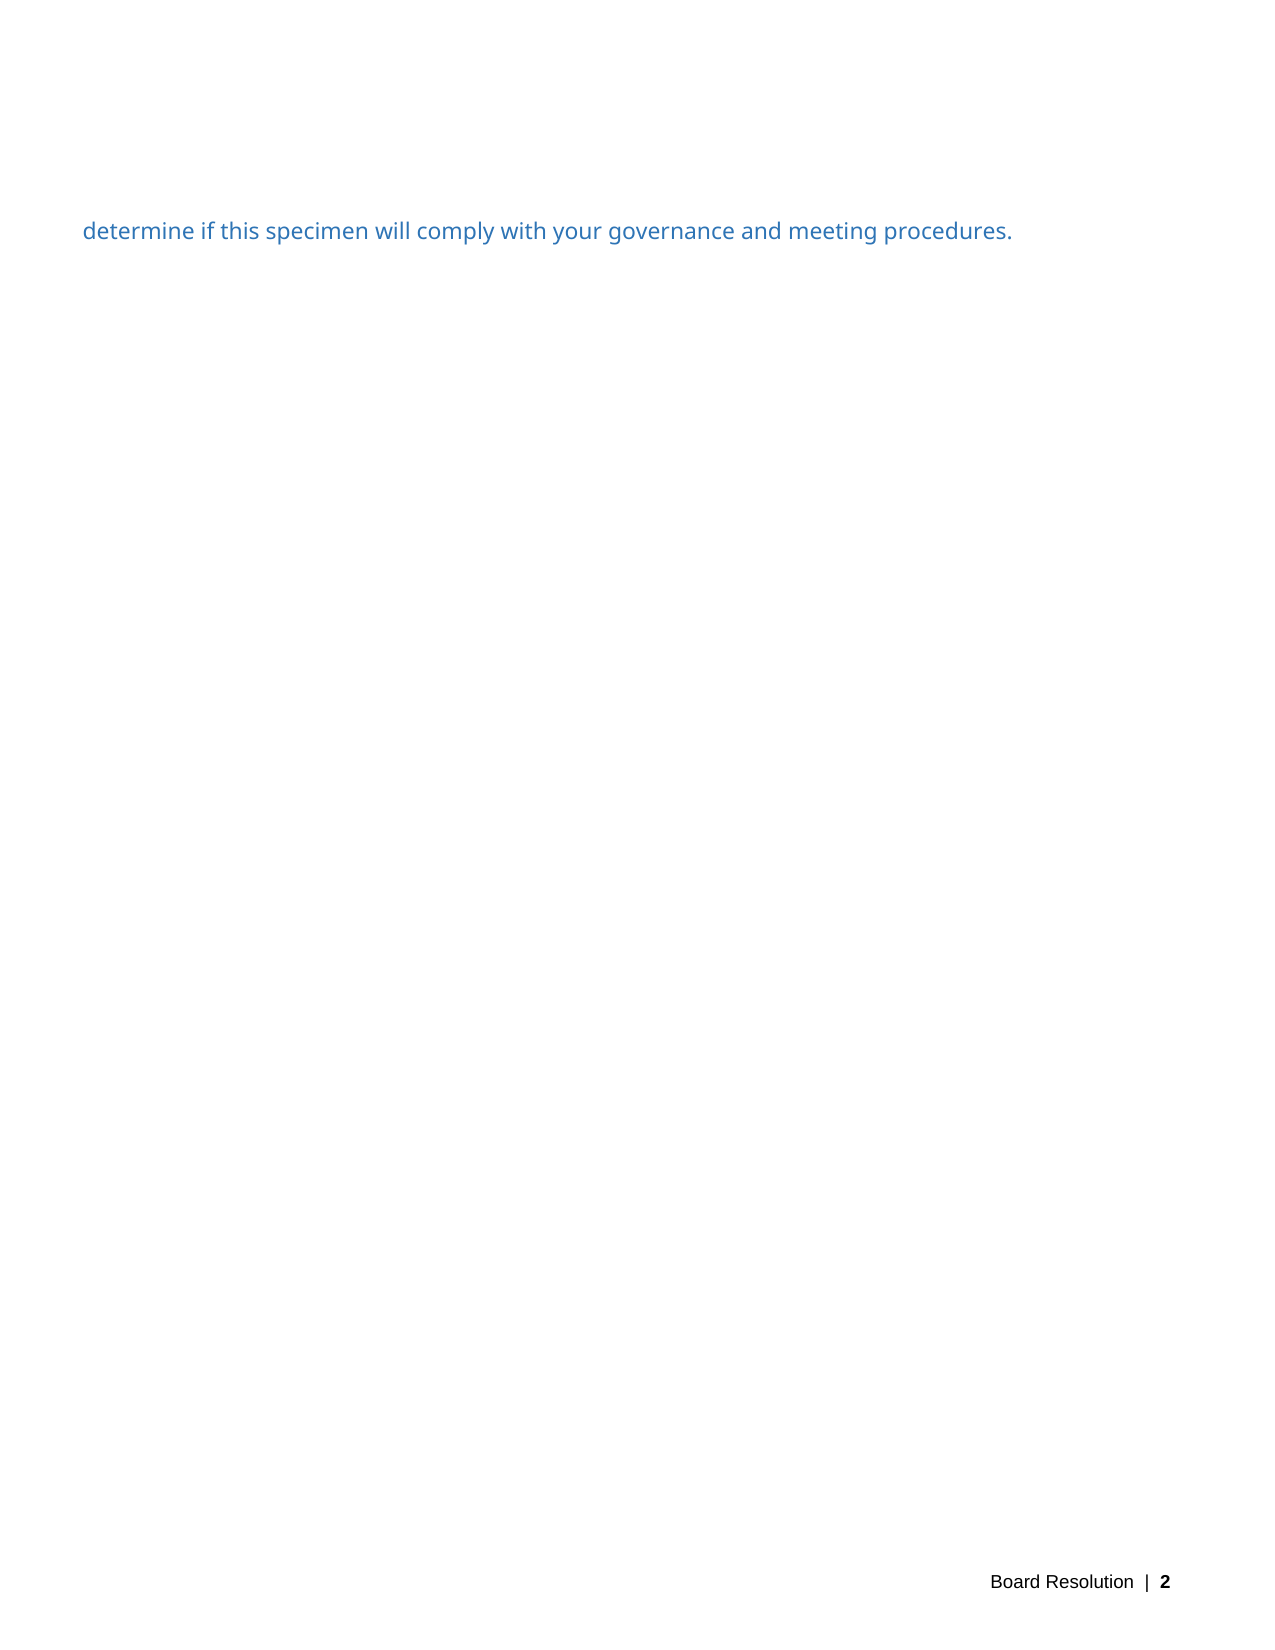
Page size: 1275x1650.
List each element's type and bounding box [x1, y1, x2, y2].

text [82, 218, 1170, 272]
